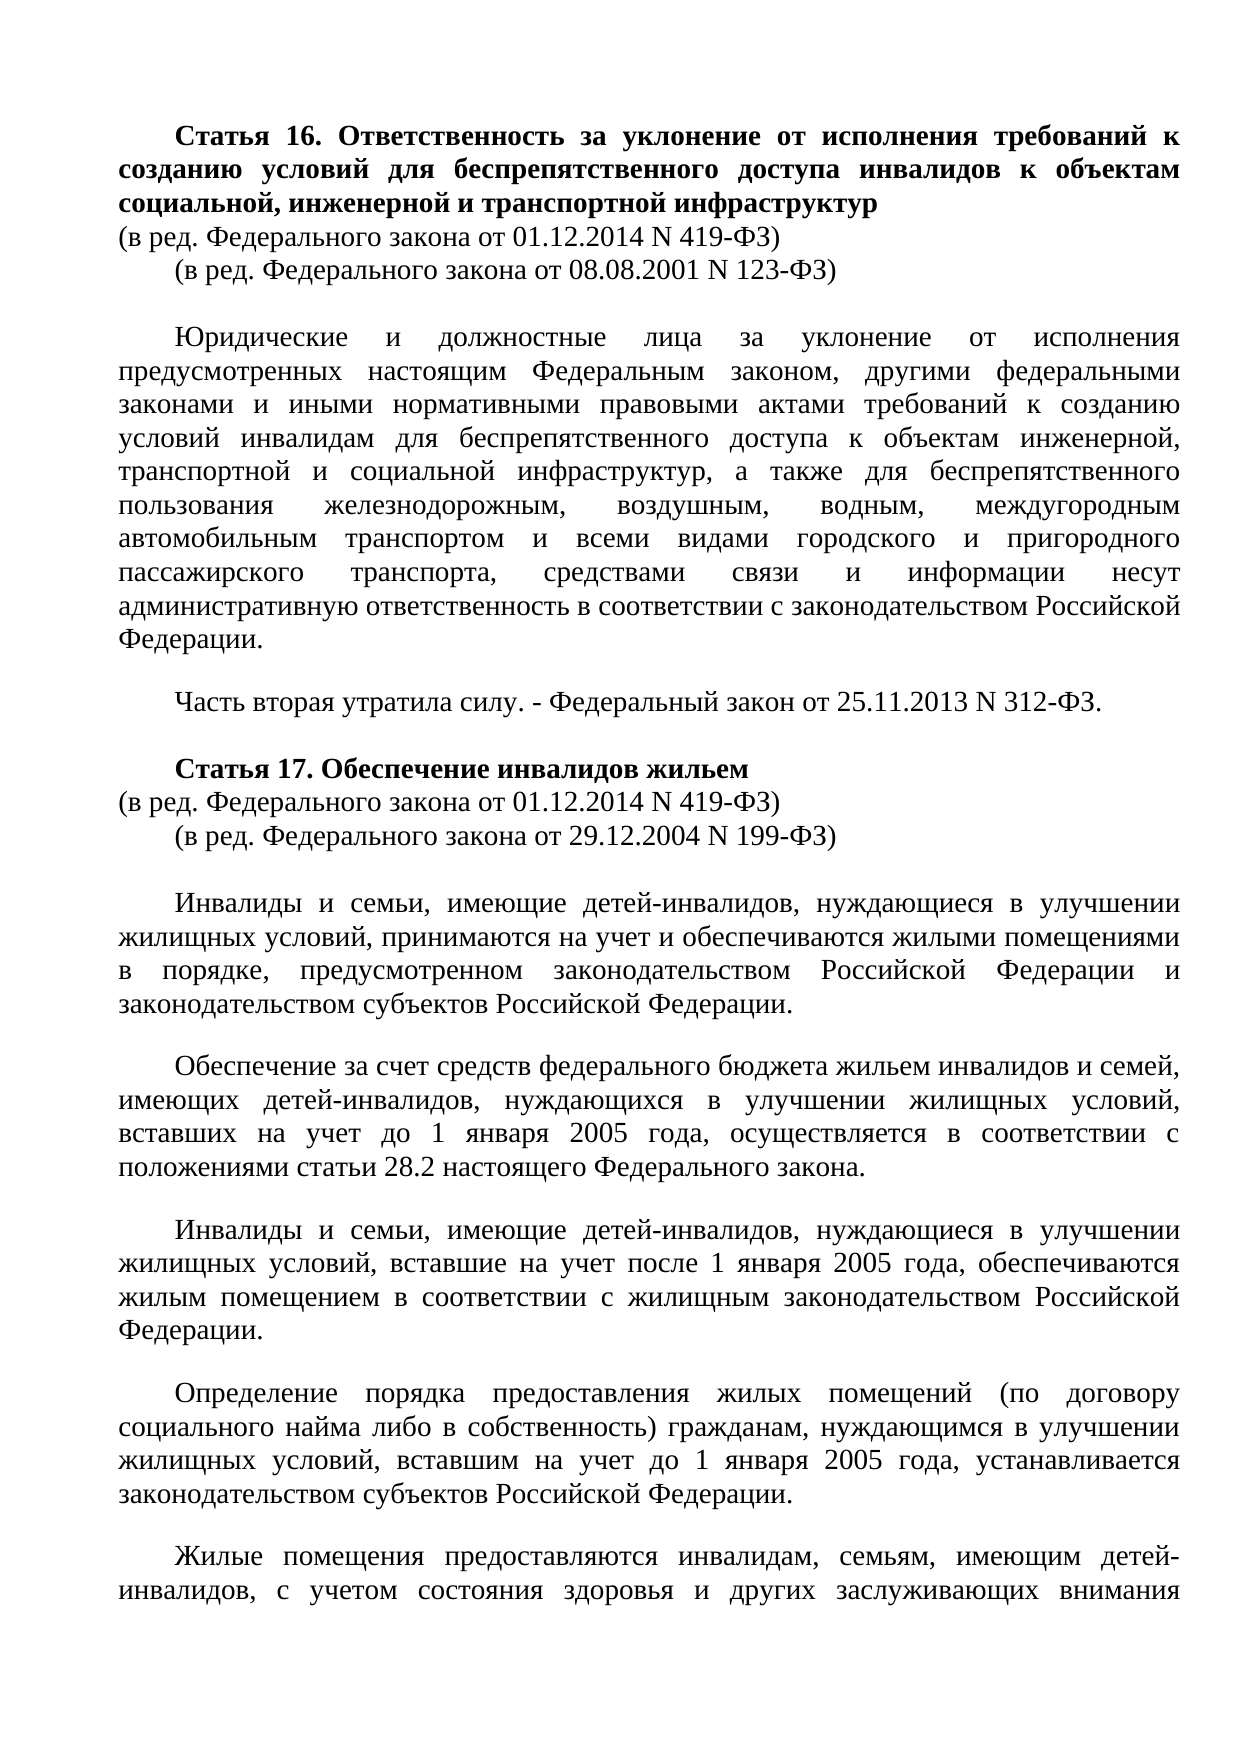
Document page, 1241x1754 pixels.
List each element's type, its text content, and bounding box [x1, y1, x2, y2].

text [118, 1538, 1181, 1606]
title Статья 17. Обеспечение инвалидов жильем [118, 751, 1181, 784]
text (в ред. Федерального закона от 29.12.2004 N 199-ФЗ) [118, 818, 1181, 852]
text Инвалиды и семьи, имеющие детей-инвалидов, нуждающиеся в улучшении жилищных условий, вставшие на учет после 1 января 2005 года, обеспечиваются жилым помещением в соответствии с жилищным законодательством Российской Федерации. [118, 1212, 1181, 1346]
text Определение порядка предоставления жилых помещений (по договору социального найма либо в собственность) гражданам, нуждающимся в улучшении жилищных условий, вставшим на учет до 1 января 2005 года, устанавливается законодательством субъектов Российской Федерации. [118, 1375, 1181, 1509]
text Юридические и должностные лица за уклонение от исполнения предусмотренных настоящим Федеральным законом, другими федеральными законами и иными нормативными правовыми актами требований к созданию условий инвалидам для беспрепятственного доступа к объектам инженерной, транспортной и социальной инфраструктур, а также для беспрепятственного пользования железнодорожным, воздушным, водным, междугородным автомобильным транспортом и всеми видами городского и пригородного пассажирского транспорта, средствами связи и информации несут административную ответственность в соответствии с законодательством Российской Федерации. [118, 319, 1181, 655]
title Статья 16. Ответственность за уклонение от исполнения требований к созданию условий для беспрепятственного доступа инвалидов к объектам социальной, инженерной и транспортной инфраструктур [118, 118, 1181, 219]
text (в ред. Федерального закона от 01.12.2014 N 419-ФЗ) [118, 784, 1181, 818]
text Инвалиды и семьи, имеющие детей-инвалидов, нуждающиеся в улучшении жилищных условий, принимаются на учет и обеспечиваются жилыми помещениями в порядке, предусмотренном законодательством Российской Федерации и законодательством субъектов Российской Федерации. [118, 885, 1181, 1019]
text Обеспечение за счет средств федерального бюджета жильем инвалидов и семей, имеющих детей-инвалидов, нуждающихся в улучшении жилищных условий, вставших на учет до 1 января 2005 года, осуществляется в соответствии с положениями статьи 28.2 настоящего Федерального закона. [118, 1048, 1181, 1183]
text (в ред. Федерального закона от 08.08.2001 N 123-ФЗ) [118, 252, 1181, 286]
text (в ред. Федерального закона от 01.12.2014 N 419-ФЗ) [118, 219, 1181, 252]
text Часть вторая утратила силу. - Федеральный закон от 25.11.2013 N 312-ФЗ. [118, 684, 1181, 717]
